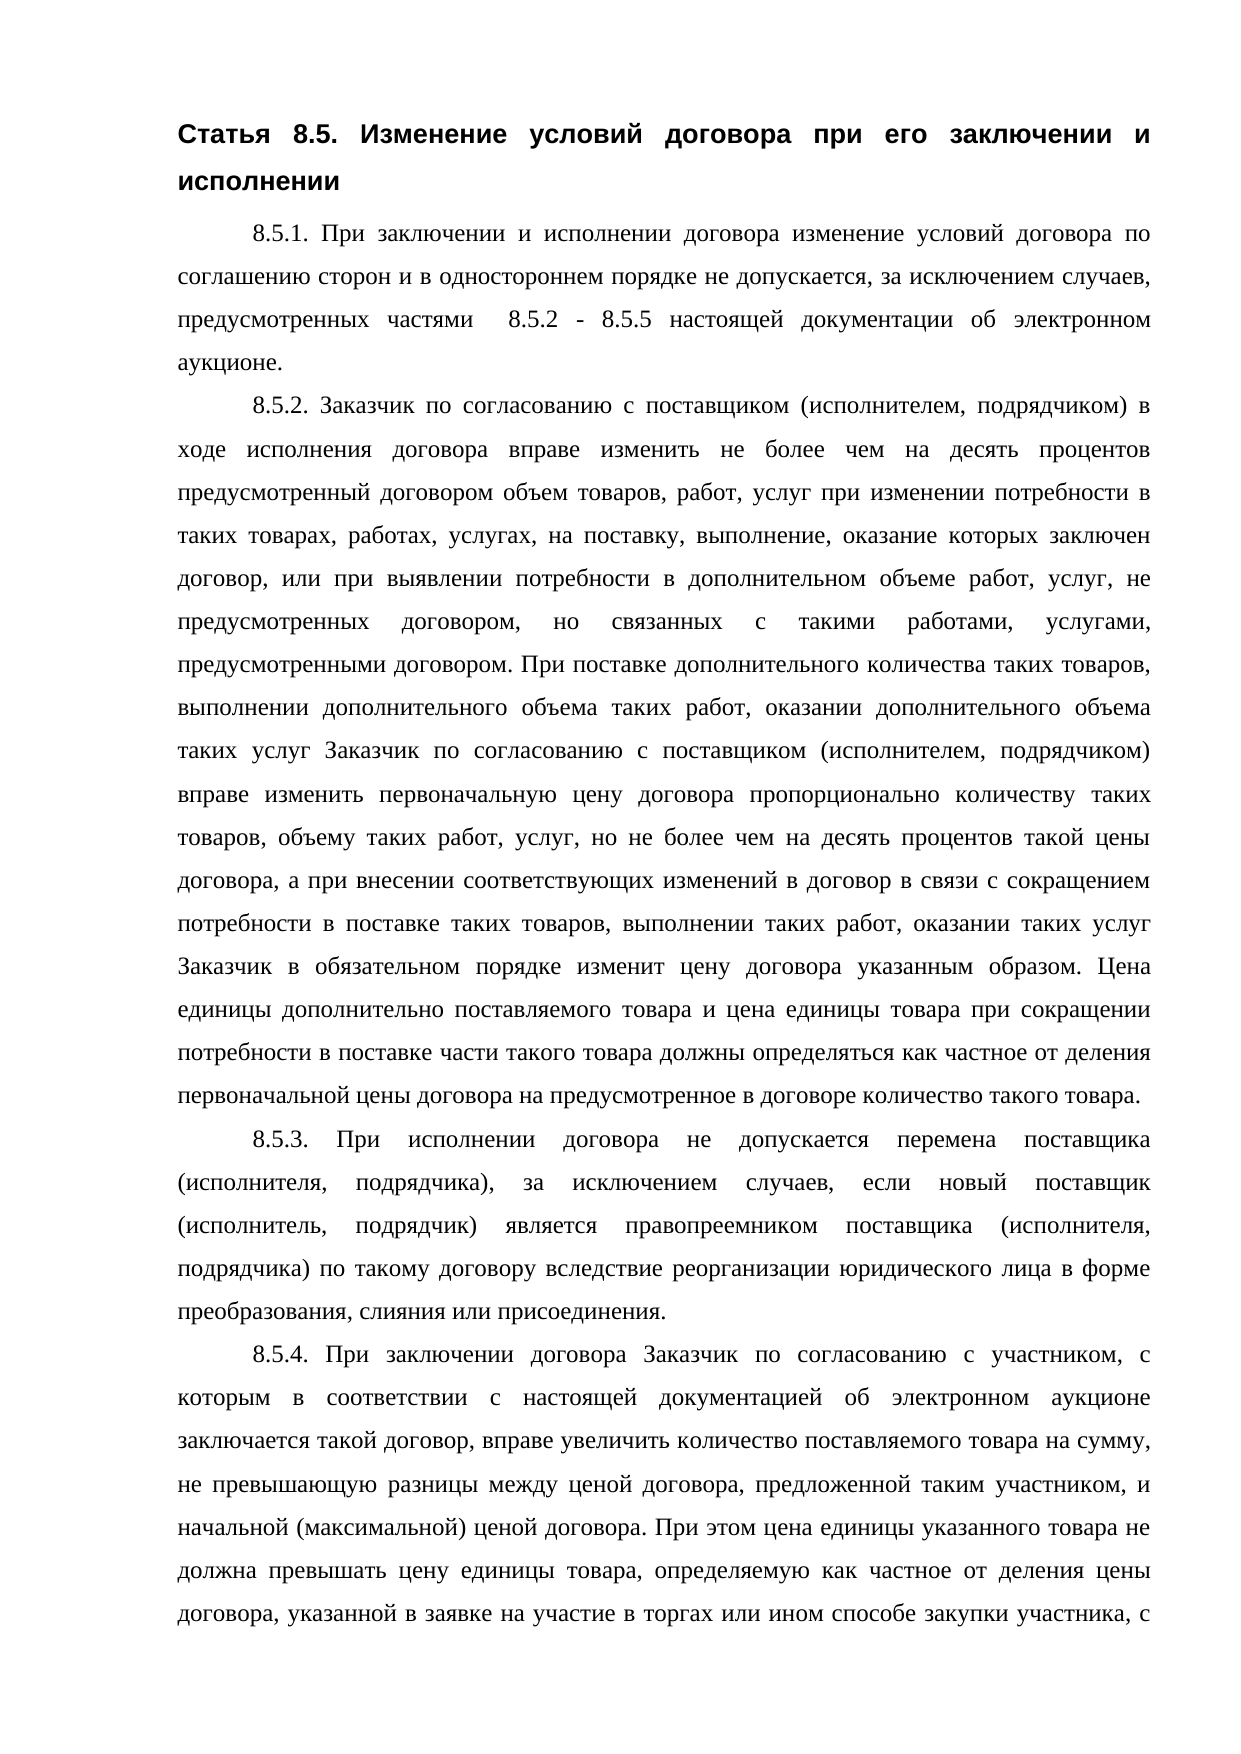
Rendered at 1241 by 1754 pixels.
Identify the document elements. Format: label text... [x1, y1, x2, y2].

text 8.5.2. Заказчик по согласованию с поставщиком (исполнителем, подрядчиком) в ходе исполнения договора вправе изменить не более чем на десять процентов предусмотренный договором объем товаров, работ, услуг при изменении потребности в таких товарах, работах, услугах, на поставку, выполнение, оказание которых заключен договор, или при выявлении потребности в дополнительном объеме работ, услуг, не предусмотренных договором, но связанных с такими работами, услугами, предусмотренными договором. При поставке дополнительного количества таких товаров, выполнении дополнительного объема таких работ, оказании дополнительного объема таких услуг Заказчик по согласованию с поставщиком (исполнителем, подрядчиком) вправе изменить первоначальную цену договора пропорционально количеству таких товаров, объему таких работ, услуг, но не более чем на десять процентов такой цены договора, а при внесении соответствующих изменений в договор в связи с сокращением потребности в поставке таких товаров, выполнении таких работ, оказании таких услуг Заказчик в обязательном порядке изменит цену договора указанным образом. Цена единицы дополнительно поставляемого товара и цена единицы товара при сокращении потребности в поставке части такого товара должны определяться как частное от деления первоначальной цены договора на предусмотренное в договоре количество такого товара. [177, 391, 1152, 1109]
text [177, 1339, 1152, 1627]
text Статья 8.5. Изменение условий договора при его заключении и исполнении [177, 118, 1152, 196]
text 8.5.3. При исполнении договора не допускается перемена поставщика (исполнителя, подрядчика), за исключением случаев, если новый поставщик (исполнитель, подрядчик) является правопреемником поставщика (исполнителя, подрядчика) по такому договору вследствие реорганизации юридического лица в форме преобразования, слияния или присоединения. [177, 1124, 1152, 1325]
text 8.5.1. При заключении и исполнении договора изменение условий договора по соглашению сторон и в одностороннем порядке не допускается, за исключением случаев, предусмотренных частями 8.5.2 - 8.5.5 настоящей документации об электронном аукционе. [177, 218, 1152, 376]
